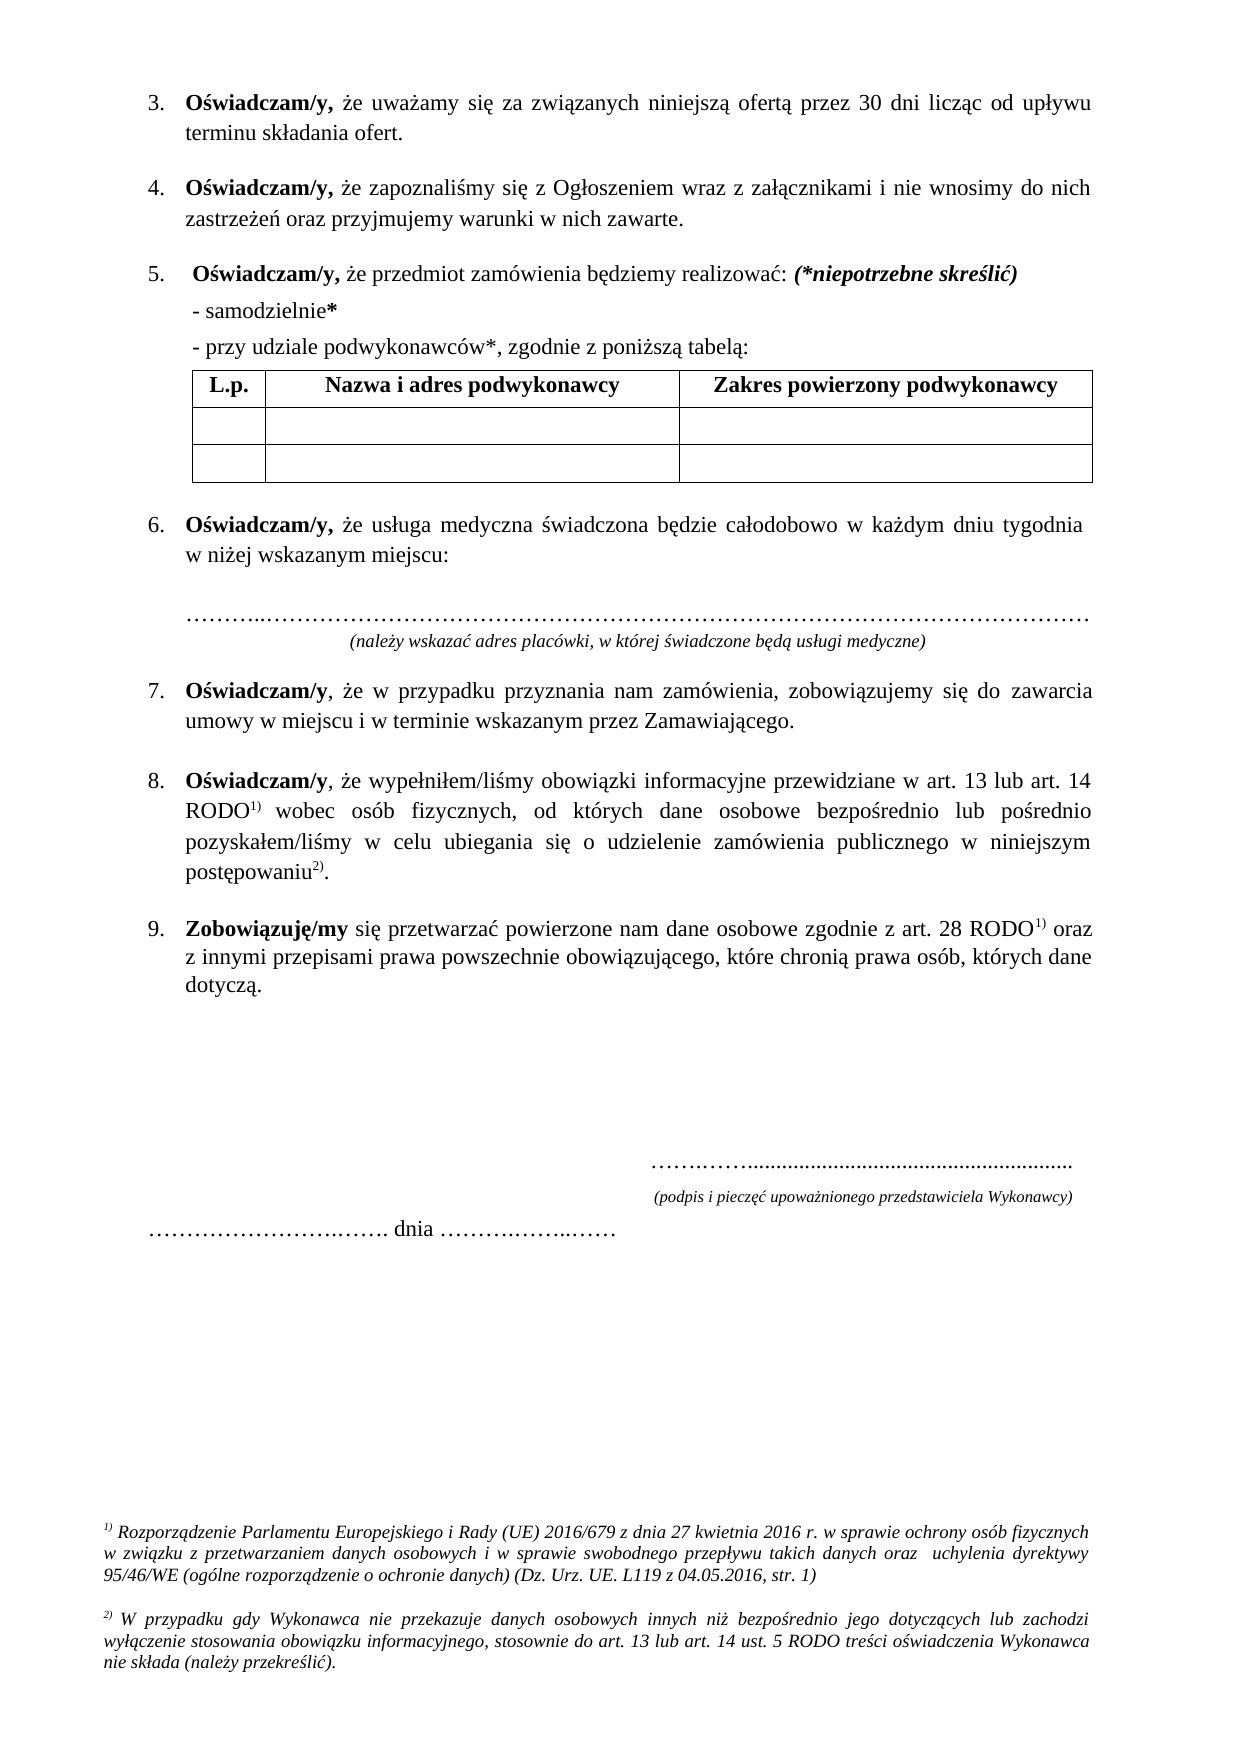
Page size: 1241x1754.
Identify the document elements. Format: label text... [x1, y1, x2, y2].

table_cell [680, 445, 1092, 482]
table_cell [680, 408, 1092, 444]
table_header L.p. [193, 371, 265, 407]
list (należy wskazać adres placówki, w której świadczone będą usługi medyczne) [185, 630, 1093, 652]
list Oświadczam/y, że zapoznaliśmy się z Ogłoszeniem wraz z załącznikami i nie wnosimy do nich zastrzeżeń oraz przyjmujemy warunki w nich zawarte. [148, 174, 1093, 231]
table_cell [193, 445, 265, 482]
table_header Zakres powierzony podwykonawcy [680, 371, 1092, 407]
list ………..……………………………………………………………………………………………… [185, 600, 1093, 626]
list Oświadczam/y, że w przypadku przyznania nam zamówienia, zobowiązujemy się do zawarcia umowy w miejscu i w terminie wskazanym przez Zamawiającego. [148, 677, 1093, 733]
text - przy udziale podwykonawców*, zgodnie z poniższą tabelą: [192, 333, 1093, 359]
table_cell [193, 408, 265, 444]
table_header Nazwa i adres podwykonawcy [266, 371, 679, 407]
table_cell [266, 408, 679, 444]
text …….……......................................................... [650, 1147, 1093, 1173]
list Oświadczam/y, że wypełniłem/liśmy obowiązki informacyjne przewidziane w art. 13 lub art. 14 RODO1) wobec osób fizycznych, od których dane osobowe bezpośrednio lub pośrednio pozyskałem/liśmy w celu ubiegania się o udzielenie zamówienia publicznego w niniejszym postępowaniu2). [148, 767, 1093, 884]
list Zobowiązuję/my się przetwarzać powierzone nam dane osobowe zgodnie z art. 28 RODO1) oraz z innymi przepisami prawa powszechnie obowiązującego, które chronią prawa osób, których dane dotyczą. [148, 914, 1093, 998]
text …………………….……. dnia ……….……..…… [148, 1215, 1093, 1242]
text 2) W przypadku gdy Wykonawca nie przekazuje danych osobowych innych niż bezpośrednio jego dotyczących lub zachodzi wyłączenie stosowania obowiązku informacyjnego, stosownie do art. 13 lub art. 14 ust. 5 RODO treści oświadczenia Wykonawca nie składa (należy przekreślić). [103, 1608, 1093, 1673]
text - samodzielnie* [192, 297, 1093, 323]
text 1) Rozporządzenie Parlamentu Europejskiego i Rady (UE) 2016/679 z dnia 27 kwietnia 2016 r. w sprawie ochrony osób fizycznych w związku z przetwarzaniem danych osobowych i w sprawie swobodnego przepływu takich danych oraz uchylenia dyrektywy 95/46/WE (ogólne rozporządzenie o ochronie danych) (Dz. Urz. UE. L119 z 04.05.2016, str. 1) [103, 1521, 1093, 1585]
table_cell [266, 445, 679, 482]
list Oświadczam/y, że usługa medyczna świadczona będzie całodobowo w każdym dniu tygodnia w niżej wskazanym miejscu: [148, 511, 1093, 568]
text (podpis i pieczęć upoważnionego przedstawiciela Wykonawcy) [650, 1187, 1093, 1206]
list Oświadczam/y, że przedmiot zamówienia będziemy realizować: (*niepotrzebne skreślić) [148, 260, 1093, 287]
list Oświadczam/y, że uważamy się za związanych niniejszą ofertą przez 30 dni licząc od upływu terminu składania ofert. [148, 89, 1093, 145]
